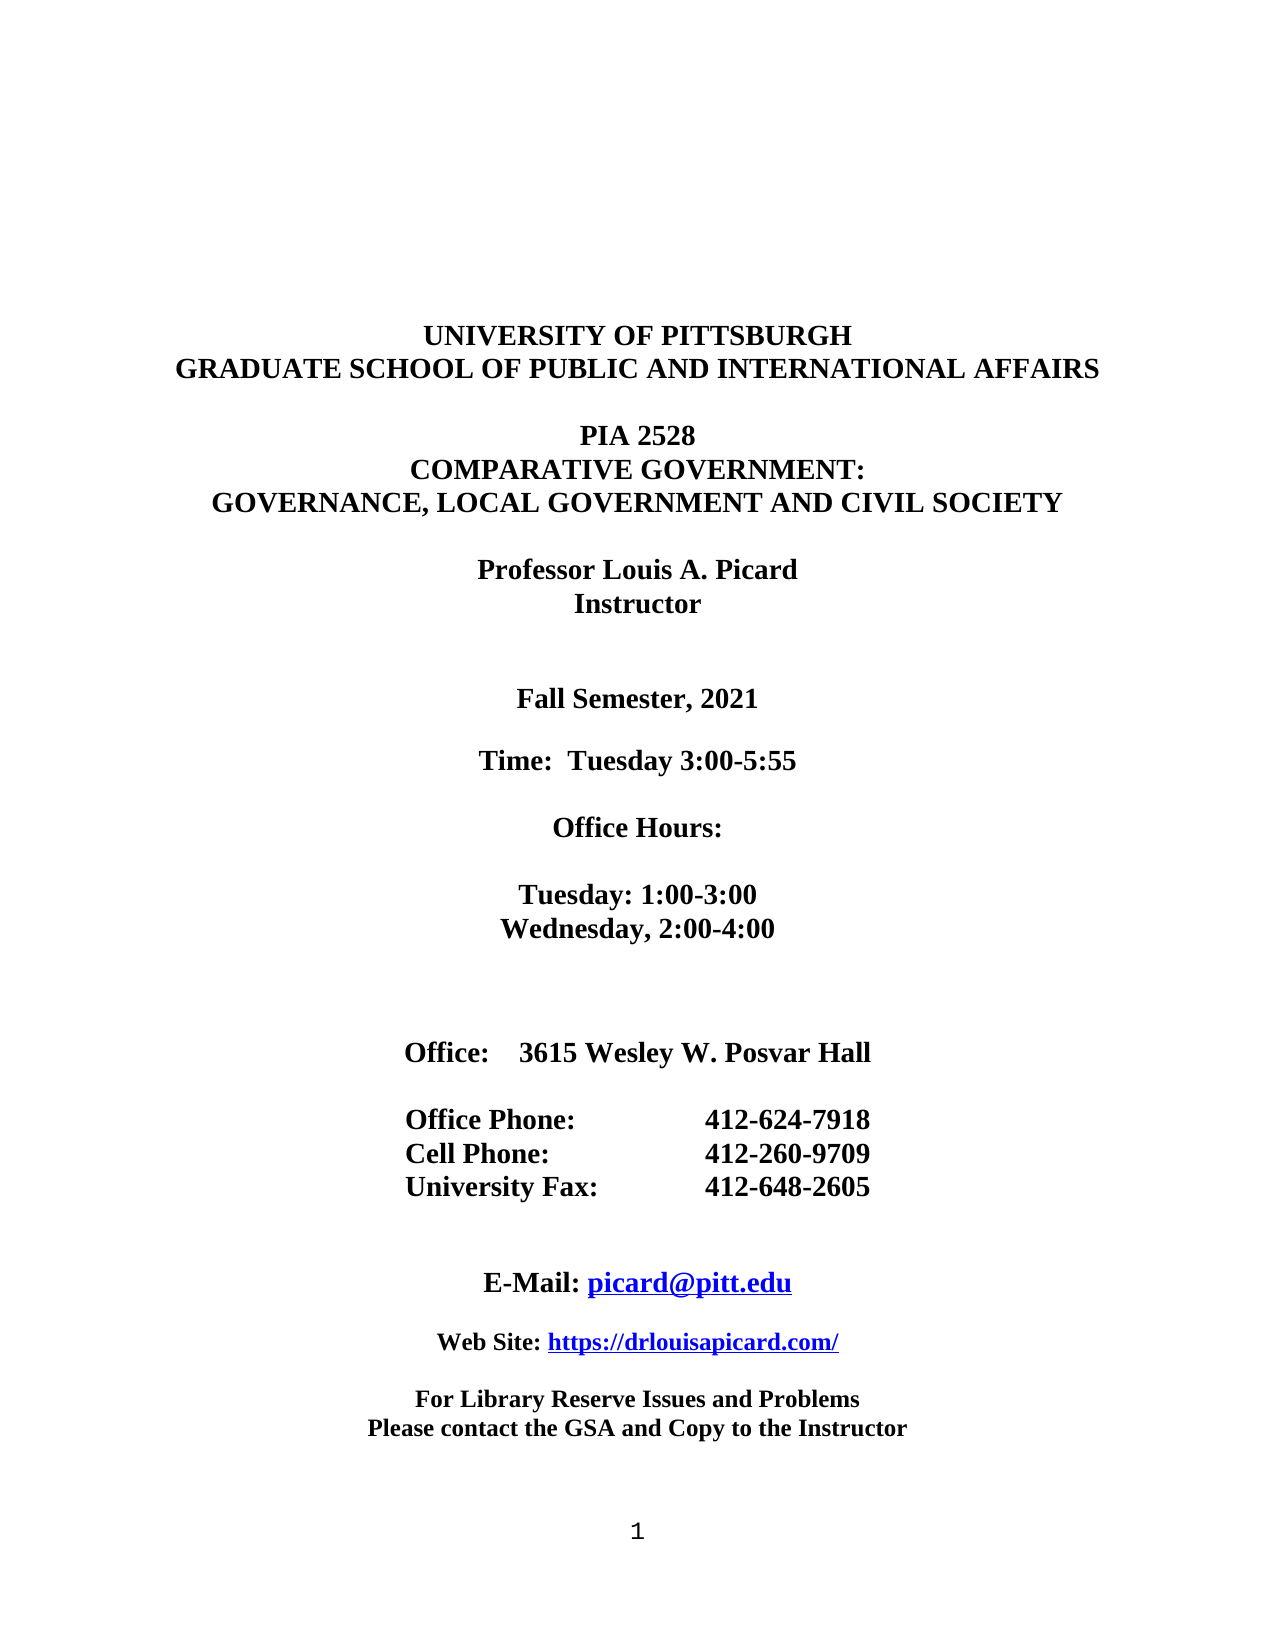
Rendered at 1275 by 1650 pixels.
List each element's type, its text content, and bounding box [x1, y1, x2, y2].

text GOVERNANCE, LOCAL GOVERNMENT AND CIVIL SOCIETY [150, 485, 1125, 519]
text GRADUATE SCHOOL OF PUBLIC AND INTERNATIONAL AFFAIRS [150, 351, 1125, 385]
text Tuesday: 1:00-3:00 [150, 877, 1125, 911]
subtitle Cell Phone: 412-260-9709 [150, 1136, 1125, 1169]
subtitle E-Mail: picard@pitt.edu [150, 1265, 1125, 1298]
text PIA 2528 [150, 418, 1125, 452]
text University Fax: 412-648-2605 [150, 1169, 1125, 1203]
text Please contact the GSA and Copy to the Instructor [150, 1413, 1125, 1442]
text Instructor [150, 586, 1125, 619]
text UNIVERSITY OF PITTSBURGH [150, 318, 1125, 351]
text Time: Tuesday 3:00-5:55 [150, 743, 1125, 777]
text COMPARATIVE GOVERNMENT: [150, 452, 1125, 485]
text Professor Louis A. Picard [150, 552, 1125, 586]
subtitle Wednesday, 2:00-4:00 [150, 911, 1125, 944]
subtitle Office: 3615 Wesley W. Posvar Hall [150, 1035, 1125, 1069]
subtitle Office Phone: 412-624-7918 [150, 1102, 1125, 1136]
text Fall Semester, 2021 [150, 681, 1125, 715]
subtitle For Library Reserve Issues and Problems [150, 1384, 1125, 1413]
subtitle Web Site: https://drlouisapicard.com/ [150, 1327, 1125, 1355]
text Office Hours: [150, 810, 1125, 844]
